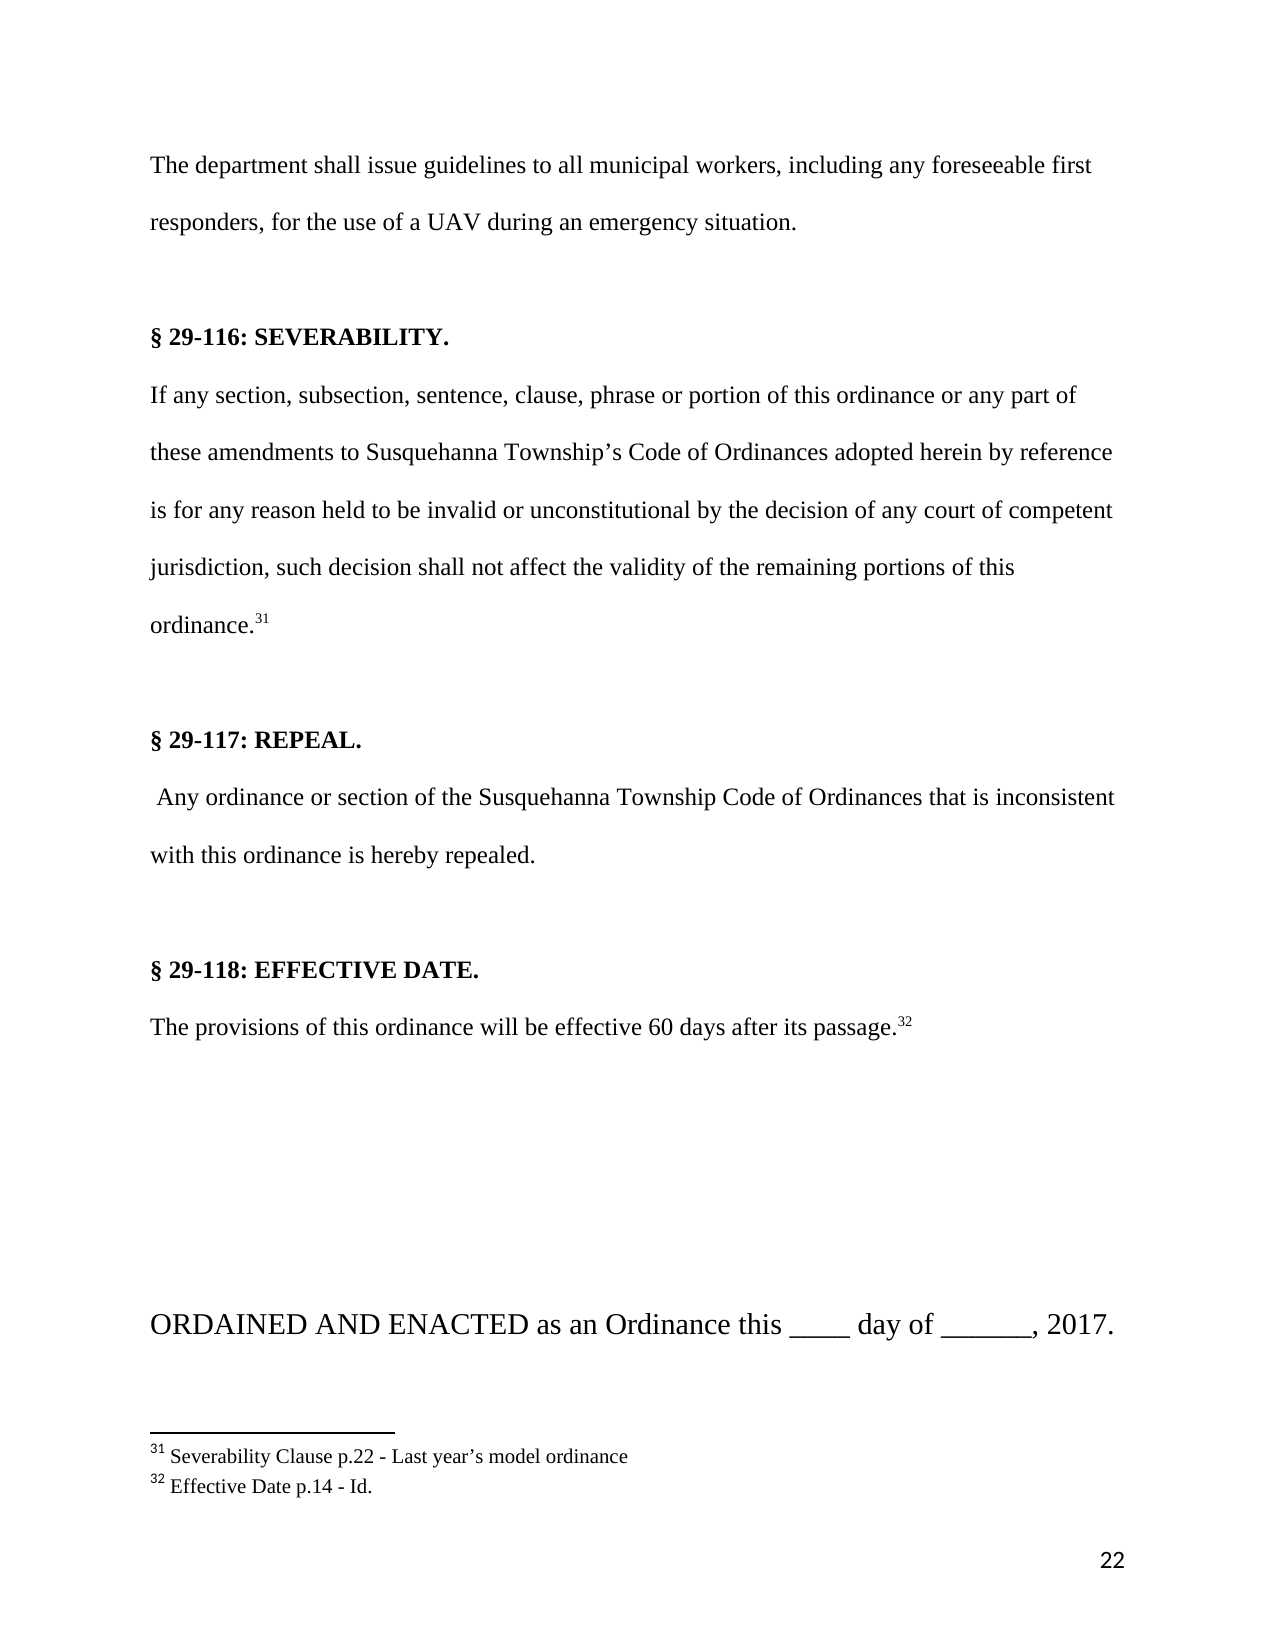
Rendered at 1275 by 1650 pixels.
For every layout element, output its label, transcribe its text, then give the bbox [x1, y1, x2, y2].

text If any section, subsection, sentence, clause, phrase or portion of this ordinance or any part of these amendments to Susquehanna Township’s Code of Ordinances adopted herein by reference is for any reason held to be invalid or unconstitutional by the decision of any court of competent jurisdiction, such decision shall not affect the validity of the remaining portions of this ordinance. [150, 380, 1125, 639]
text § 29-116: SEVERABILITY. [150, 322, 1125, 351]
text § 29-117: REPEAL. [150, 725, 1125, 754]
text ORDAINED AND ENACTED as an Ordinance this ____ day of ______, 2017. [150, 1306, 1125, 1341]
text § 29-118: EFFECTIVE DATE. [150, 955, 1125, 984]
text Any ordinance or section of the Susquehanna Township Code of Ordinances that is inconsistent with this ordinance is hereby repealed. [150, 782, 1125, 869]
text The department shall issue guidelines to all municipal workers, including any foreseeable first responders, for the use of a UAV during an emergency situation. [150, 150, 1125, 236]
text The provisions of this ordinance will be effective 60 days after its passage. [150, 1012, 1125, 1041]
